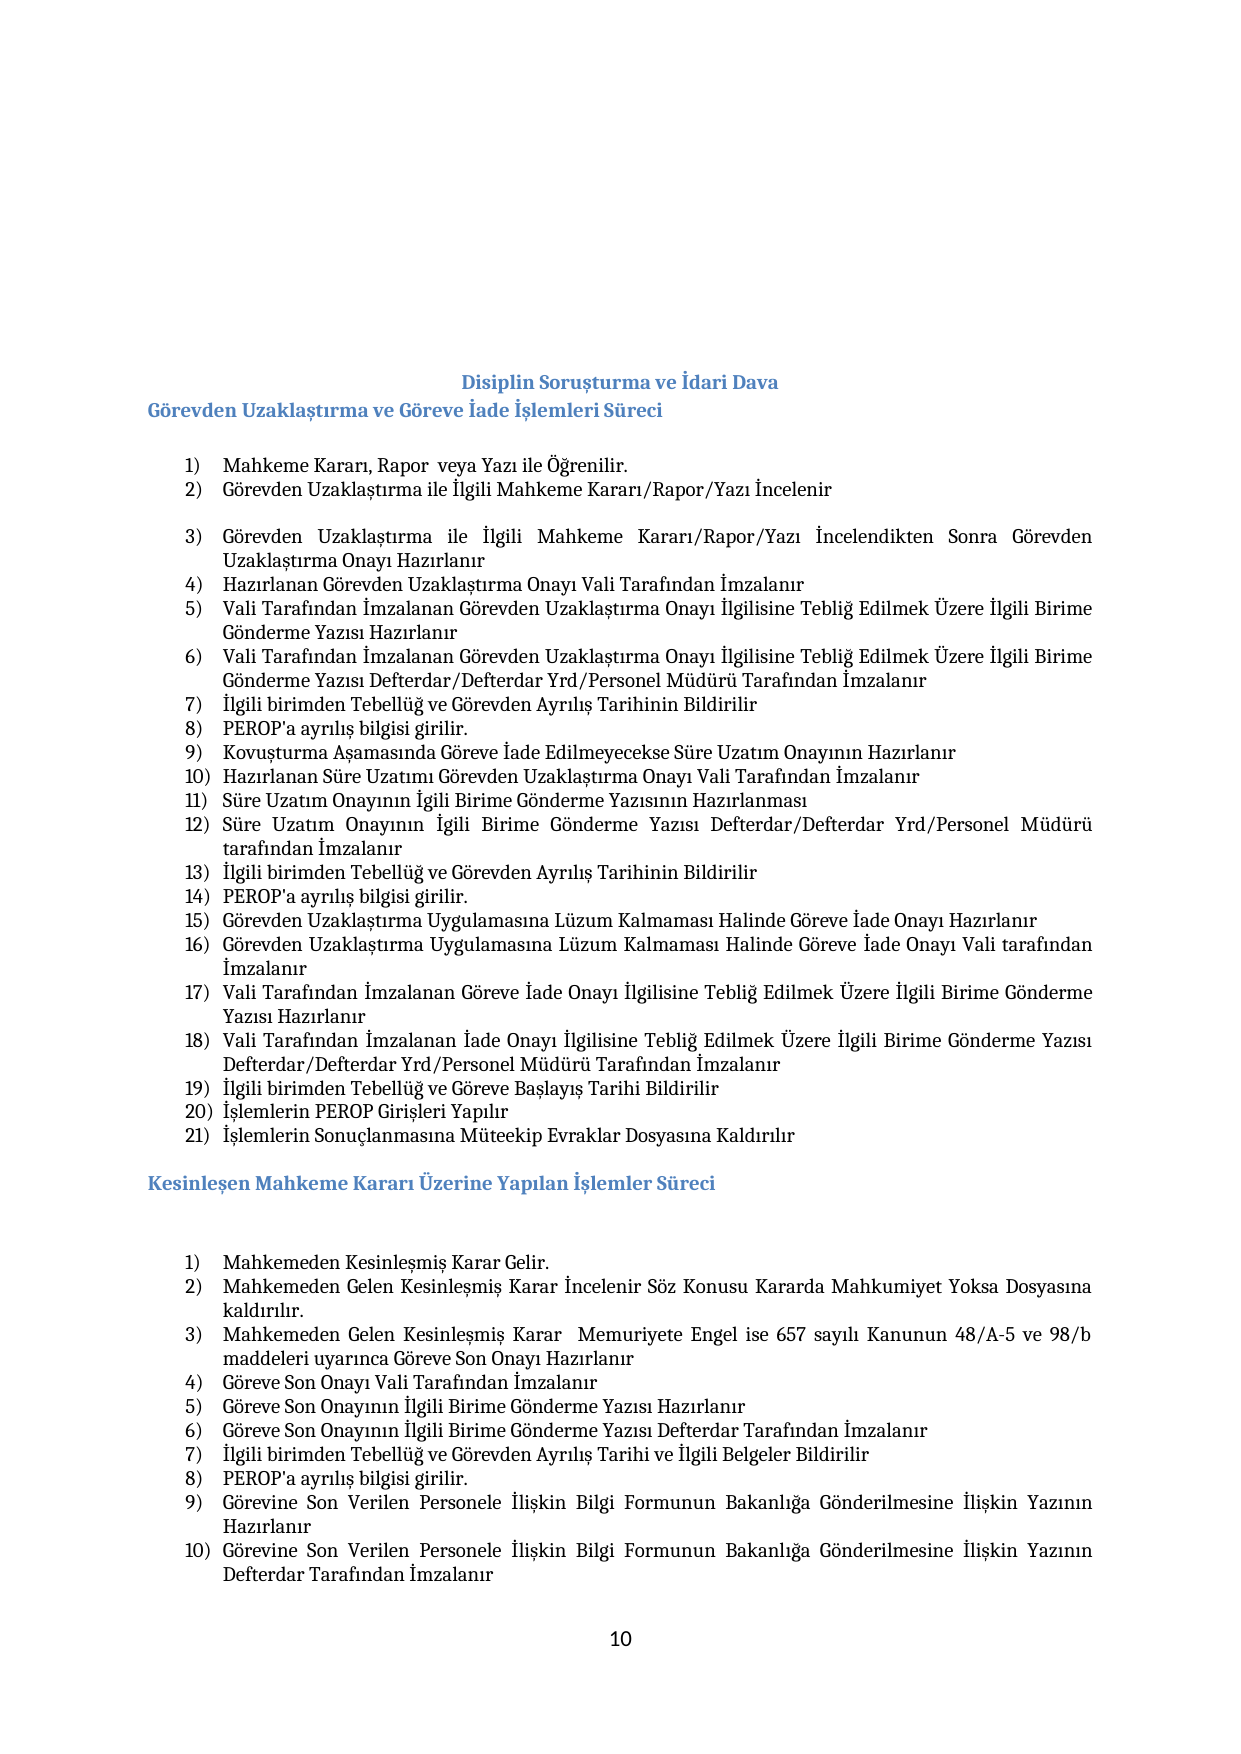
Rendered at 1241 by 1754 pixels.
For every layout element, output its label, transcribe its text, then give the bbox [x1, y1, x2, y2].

list Hazırlanan Görevden Uzaklaştırma Onayı Vali Tarafından İmzalanır [185, 573, 1093, 597]
list Göreve Son Onayının İlgili Birime Gönderme Yazısı Hazırlanır [185, 1395, 1093, 1419]
list Vali Tarafından İmzalanan İade Onayı İlgilisine Tebliğ Edilmek Üzere İlgili Birime Gönderme Yazısı Defterdar/Defterdar Yrd/Personel Müdürü Tarafından İmzalanır [185, 1028, 1093, 1076]
list Görevine Son Verilen Personele İlişkin Bilgi Formunun Bakanlığa Gönderilmesine İlişkin Yazının Hazırlanır [185, 1491, 1093, 1538]
list Görevden Uzaklaştırma Uygulamasına Lüzum Kalmaması Halinde Göreve İade Onayı Vali tarafından İmzalanır [185, 932, 1093, 980]
list Vali Tarafından İmzalanan Görevden Uzaklaştırma Onayı İlgilisine Tebliğ Edilmek Üzere İlgili Birime Gönderme Yazısı Hazırlanır [185, 597, 1093, 645]
subtitle Disiplin Soruşturma ve İdari Dava [148, 371, 1093, 395]
list PEROP'a ayrılış bilgisi girilir. [185, 1467, 1093, 1491]
list Hazırlanan Süre Uzatımı Görevden Uzaklaştırma Onayı Vali Tarafından İmzalanır [185, 765, 1093, 789]
list Görevden Uzaklaştırma Uygulamasına Lüzum Kalmaması Halinde Göreve İade Onayı Hazırlanır [185, 908, 1093, 932]
list İlgili birimden Tebellüğ ve Görevden Ayrılış Tarihinin Bildirilir [185, 693, 1093, 717]
list Mahkemeden Kesinleşmiş Karar Gelir. [185, 1251, 1093, 1275]
list PEROP'a ayrılış bilgisi girilir. [185, 717, 1093, 741]
subtitle Görevden Uzaklaştırma ve Göreve İade İşlemleri Süreci [148, 398, 1093, 422]
list Görevine Son Verilen Personele İlişkin Bilgi Formunun Bakanlığa Gönderilmesine İlişkin Yazının Defterdar Tarafından İmzalanır [185, 1538, 1093, 1586]
list Süre Uzatım Onayının İgili Birime Gönderme Yazısı Defterdar/Defterdar Yrd/Personel Müdürü tarafından İmzalanır [185, 813, 1093, 861]
list İşlemlerin PEROP Girişleri Yapılır [185, 1100, 1093, 1124]
list Görevden Uzaklaştırma ile İlgili Mahkeme Kararı/Rapor/Yazı İncelendikten Sonra Görevden Uzaklaştırma Onayı Hazırlanır [185, 525, 1093, 573]
subtitle Kesinleşen Mahkeme Kararı Üzerine Yapılan İşlemler Süreci [148, 1172, 1093, 1196]
list Mahkemeden Gelen Kesinleşmiş Karar Memuriyete Engel ise 657 sayılı Kanunun 48/A-5 ve 98/b maddeleri uyarınca Göreve Son Onayı Hazırlanır [185, 1323, 1093, 1371]
list Görevden Uzaklaştırma ile İlgili Mahkeme Kararı/Rapor/Yazı İncelenir [185, 477, 1093, 501]
list İlgili birimden Tebellüğ ve Görevden Ayrılış Tarihinin Bildirilir [185, 861, 1093, 884]
list Göreve Son Onayı Vali Tarafından İmzalanır [185, 1371, 1093, 1395]
list İlgili birimden Tebellüğ ve Görevden Ayrılış Tarihi ve İlgili Belgeler Bildirilir [185, 1443, 1093, 1467]
list PEROP'a ayrılış bilgisi girilir. [185, 884, 1093, 908]
list İşlemlerin Sonuçlanmasına Müteekip Evraklar Dosyasına Kaldırılır [185, 1124, 1093, 1148]
list Kovuşturma Aşamasında Göreve İade Edilmeyecekse Süre Uzatım Onayının Hazırlanır [185, 741, 1093, 765]
list Süre Uzatım Onayının İgili Birime Gönderme Yazısının Hazırlanması [185, 789, 1093, 813]
list Mahkeme Kararı, Rapor veya Yazı ile Öğrenilir. [185, 453, 1093, 477]
list Göreve Son Onayının İlgili Birime Gönderme Yazısı Defterdar Tarafından İmzalanır [185, 1419, 1093, 1443]
list Vali Tarafından İmzalanan Görevden Uzaklaştırma Onayı İlgilisine Tebliğ Edilmek Üzere İlgili Birime Gönderme Yazısı Defterdar/Defterdar Yrd/Personel Müdürü Tarafından İmzalanır [185, 645, 1093, 693]
list Vali Tarafından İmzalanan Göreve İade Onayı İlgilisine Tebliğ Edilmek Üzere İlgili Birime Gönderme Yazısı Hazırlanır [185, 980, 1093, 1028]
list Mahkemeden Gelen Kesinleşmiş Karar İncelenir Söz Konusu Kararda Mahkumiyet Yoksa Dosyasına kaldırılır. [185, 1275, 1093, 1323]
list İlgili birimden Tebellüğ ve Göreve Başlayış Tarihi Bildirilir [185, 1076, 1093, 1100]
